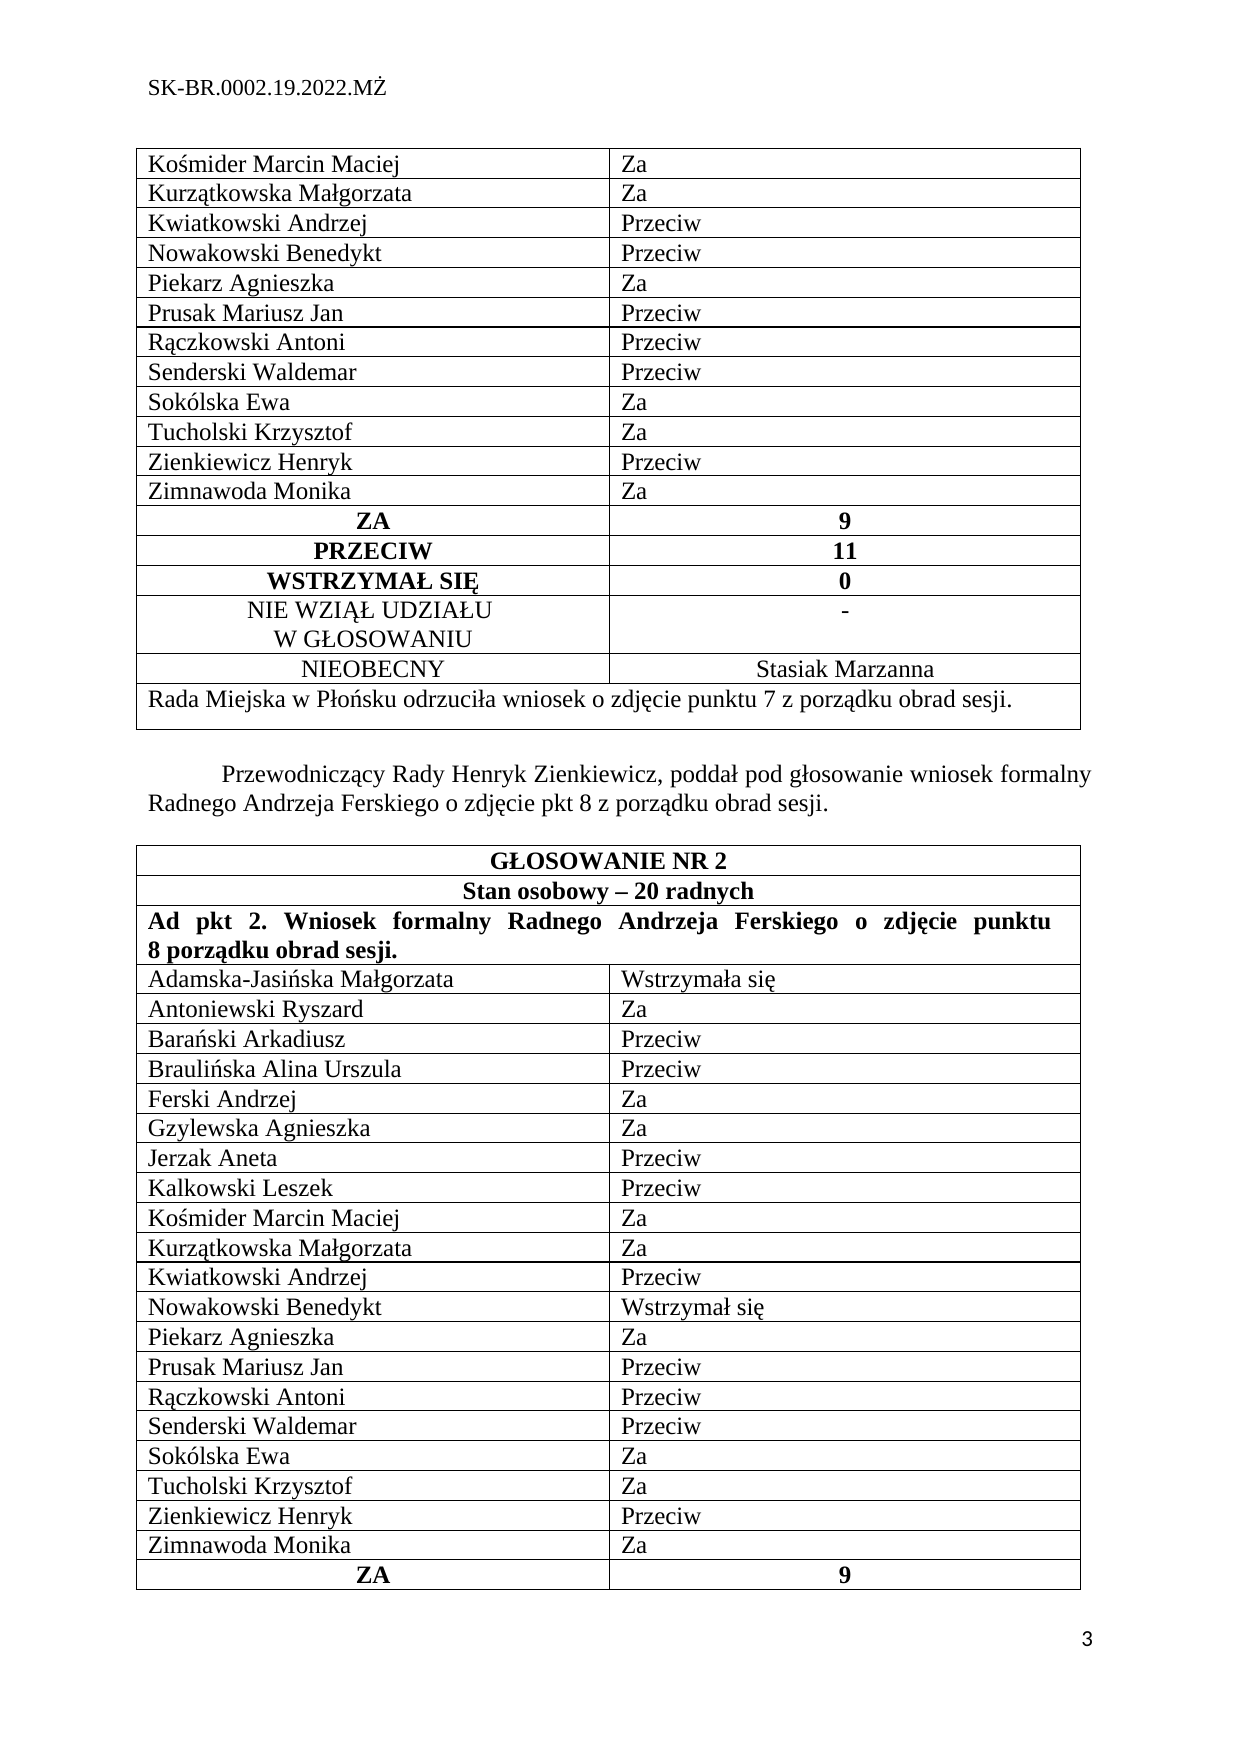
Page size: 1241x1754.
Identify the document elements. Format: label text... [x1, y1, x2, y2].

table_cell Za [610, 1233, 1080, 1261]
table_cell Przeciw [610, 208, 1080, 237]
table_cell Adamska-Jasińska Małgorzata [137, 965, 609, 993]
table_cell Sokólska Ewa [137, 1441, 609, 1470]
table_cell Zienkiewicz Henryk [137, 1501, 609, 1529]
table_cell Piekarz Agnieszka [137, 1322, 609, 1351]
table_cell Przeciw [610, 1024, 1080, 1053]
table_cell Stasiak Marzanna [610, 654, 1080, 683]
table_cell Tucholski Krzysztof [137, 1471, 609, 1500]
table_cell Przeciw [610, 298, 1080, 326]
table_cell Za [610, 476, 1080, 505]
table_cell Przeciw [610, 1382, 1080, 1410]
table_cell - [610, 596, 1080, 653]
text Przewodniczący Rady Henryk Zienkiewicz, poddał pod głosowanie wniosek formalny Radnego Andrzeja Ferskiego o zdjęcie pkt 8 z porządku obrad sesji. [148, 759, 1093, 817]
table_cell Prusak Mariusz Jan [137, 1352, 609, 1381]
table_cell Tucholski Krzysztof [137, 417, 609, 446]
table_cell ZA [137, 506, 609, 535]
table_cell Przeciw [610, 447, 1080, 475]
table_cell Przeciw [610, 1173, 1080, 1202]
table_cell Przeciw [610, 238, 1080, 267]
table_cell 0 [610, 566, 1080, 594]
table_cell Jerzak Aneta [137, 1143, 609, 1172]
table_cell NIE WZIĄŁ UDZIAŁU W GŁOSOWANIU [137, 596, 609, 653]
table_cell Wstrzymał się [610, 1292, 1080, 1321]
table_cell Za [610, 1531, 1080, 1559]
table_cell Przeciw [610, 1263, 1080, 1291]
table_cell Senderski Waldemar [137, 1411, 609, 1440]
table_cell PRZECIW [137, 536, 609, 565]
table_cell Piekarz Agnieszka [137, 268, 609, 297]
table_cell Kalkowski Leszek [137, 1173, 609, 1202]
table_cell Za [610, 268, 1080, 297]
table_cell Zimnawoda Monika [137, 476, 609, 505]
table_cell Przeciw [610, 328, 1080, 356]
table_cell Za [610, 1441, 1080, 1470]
table_cell Za [610, 149, 1080, 177]
table_cell Przeciw [610, 1352, 1080, 1381]
table_cell Kośmider Marcin Maciej [137, 149, 609, 177]
table_cell Przeciw [610, 1143, 1080, 1172]
table_cell Rączkowski Antoni [137, 328, 609, 356]
table_cell Za [610, 1471, 1080, 1500]
table_cell Za [610, 387, 1080, 416]
table_cell Przeciw [610, 1411, 1080, 1440]
table_cell WSTRZYMAŁ SIĘ [137, 566, 609, 594]
table_cell Kwiatkowski Andrzej [137, 1263, 609, 1291]
table_cell 9 [610, 506, 1080, 535]
table_cell Zimnawoda Monika [137, 1531, 609, 1559]
table_cell 11 [610, 536, 1080, 565]
table_cell Przeciw [610, 1054, 1080, 1083]
table_cell Kośmider Marcin Maciej [137, 1203, 609, 1232]
table_cell Wstrzymała się [610, 965, 1080, 993]
table_cell Przeciw [610, 357, 1080, 386]
table_cell Nowakowski Benedykt [137, 238, 609, 267]
table_cell NIEOBECNY [137, 654, 609, 683]
table_cell Przeciw [610, 1501, 1080, 1529]
table_cell Za [610, 1322, 1080, 1351]
table_cell Za [610, 1203, 1080, 1232]
table_cell 9 [610, 1560, 1080, 1589]
table_cell Ferski Andrzej [137, 1084, 609, 1112]
table_header GŁOSOWANIE NR 2 [137, 846, 1080, 875]
table_cell Prusak Mariusz Jan [137, 298, 609, 326]
table_cell Senderski Waldemar [137, 357, 609, 386]
table_cell Kwiatkowski Andrzej [137, 208, 609, 237]
table_cell Barański Arkadiusz [137, 1024, 609, 1053]
table_cell ZA [137, 1560, 609, 1589]
table_cell Za [610, 1114, 1080, 1142]
table_cell Rada Miejska w Płońsku odrzuciła wniosek o zdjęcie punktu 7 z porządku obrad sesji. [137, 684, 1080, 729]
table_cell Stan osobowy – 20 radnych [137, 876, 1080, 905]
table_cell Kurzątkowska Małgorzata [137, 179, 609, 207]
table_cell Gzylewska Agnieszka [137, 1114, 609, 1142]
table_cell Zienkiewicz Henryk [137, 447, 609, 475]
table_cell Sokólska Ewa [137, 387, 609, 416]
table_cell Nowakowski Benedykt [137, 1292, 609, 1321]
table_cell Za [610, 1084, 1080, 1112]
table_cell Rączkowski Antoni [137, 1382, 609, 1410]
table_cell Kurzątkowska Małgorzata [137, 1233, 609, 1261]
table_cell Za [610, 179, 1080, 207]
table_cell Za [610, 994, 1080, 1023]
table_cell Ad pkt 2. Wniosek formalny Radnego Andrzeja Ferskiego o zdjęcie punktu 8 porządku obrad sesji. [137, 906, 1080, 963]
table_cell Braulińska Alina Urszula [137, 1054, 609, 1083]
table_cell Antoniewski Ryszard [137, 994, 609, 1023]
table_cell Za [610, 417, 1080, 446]
